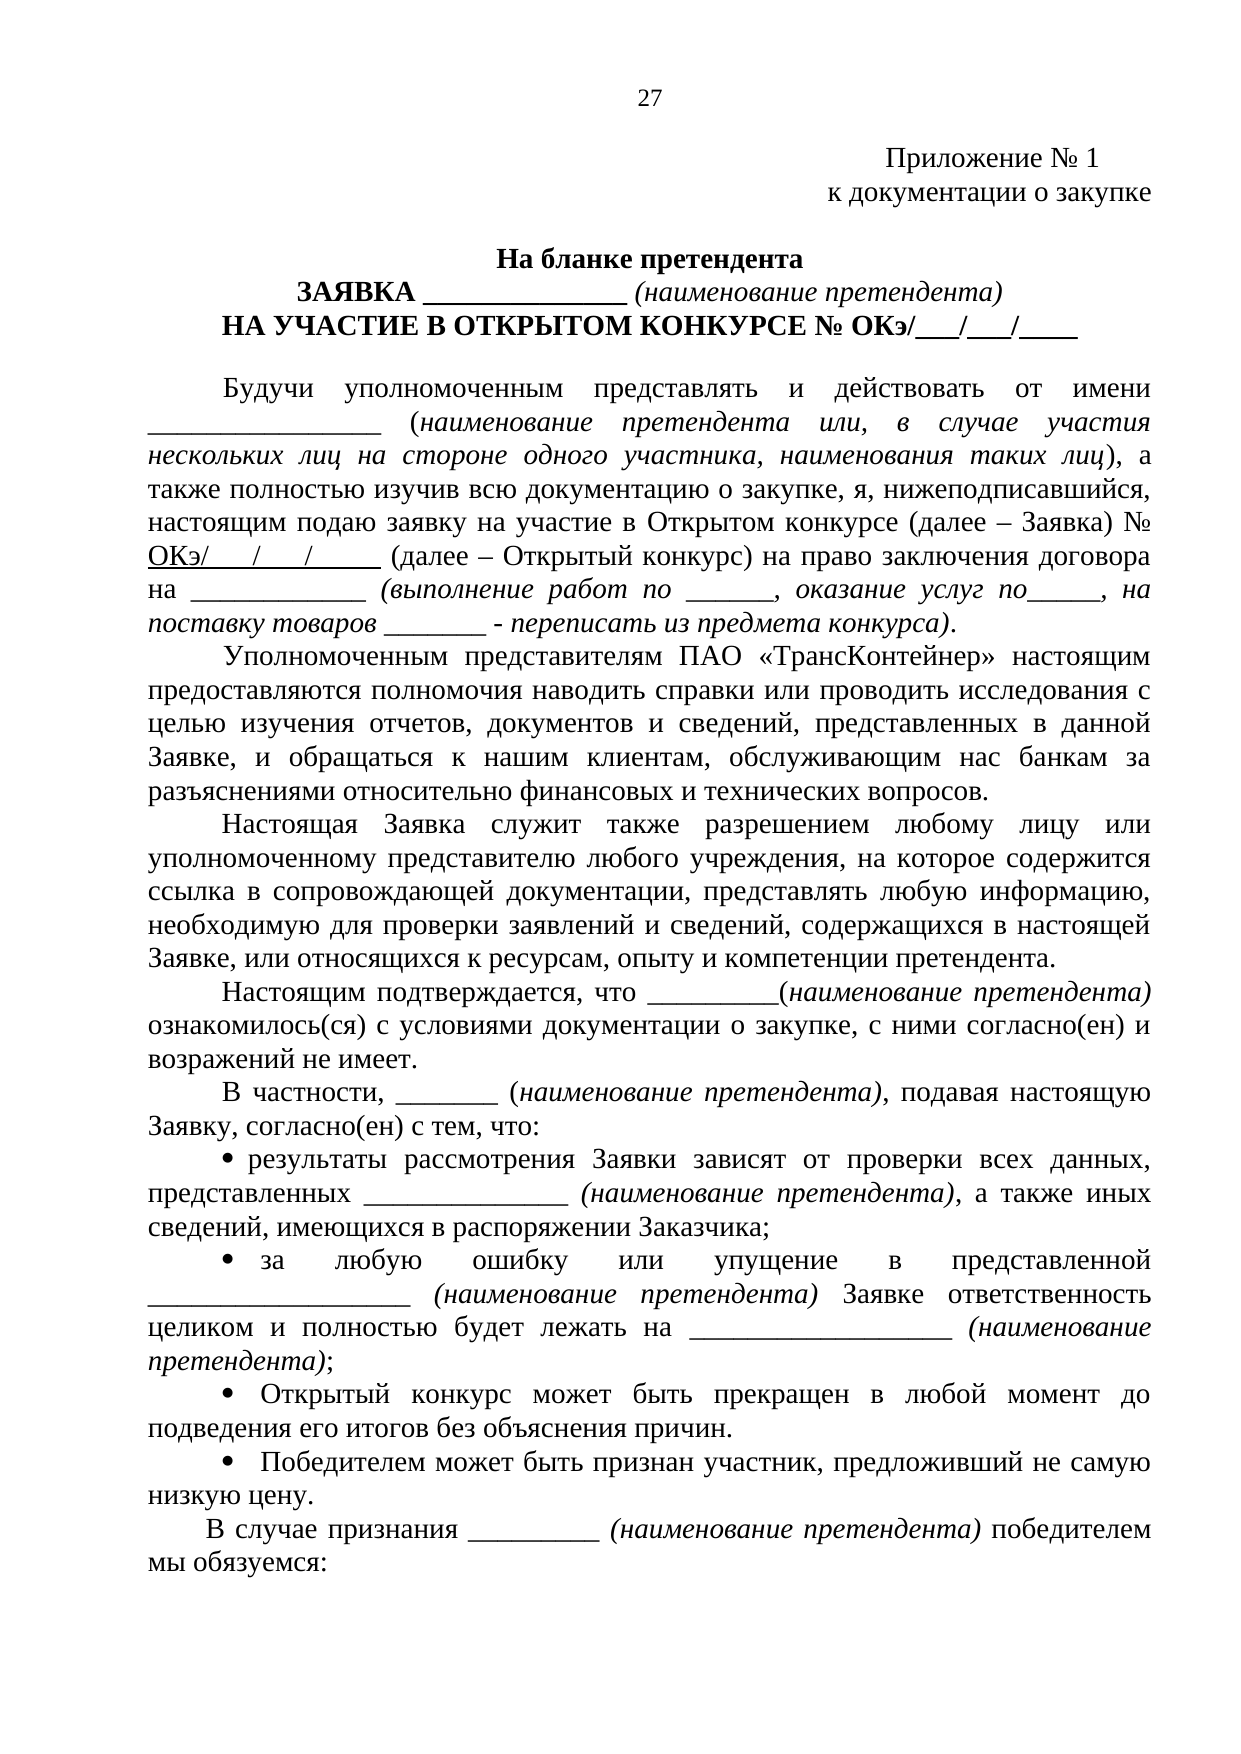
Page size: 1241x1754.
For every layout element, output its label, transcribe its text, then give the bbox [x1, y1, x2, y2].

text В случае признания _________ (наименование претендента) победителем мы обязуемся: [148, 1511, 1152, 1578]
text На бланке претендента [148, 241, 1152, 274]
list за любую ошибку или упущение в представленной __________________ (наименование претендента) Заявке ответственность целиком и полностью будет лежать на __________________ (наименование претендента); [148, 1242, 1152, 1377]
text Настоящим подтверждается, что _________(наименование претендента) ознакомилось(ся) с условиями документации о закупке, с ними согласно(ен) и возражений не имеет. [148, 974, 1152, 1074]
subtitle НА УЧАСТИЕ В ОТКРЫТОМ КОНКУРСЕ № ОКэ/___/___/____ [148, 308, 1152, 341]
text Настоящая Заявка служит также разрешением любому лицу или уполномоченному представителю любого учреждения, на которое содержится ссылка в сопровождающей документации, представлять любую информацию, необходимую для проверки заявлений и сведений, содержащихся в настоящей Заявке, или относящихся к ресурсам, опыту и компетенции претендента. [148, 806, 1152, 974]
text Уполномоченным представителям ПАО «ТрансКонтейнер» настоящим предоставляются полномочия наводить справки или проводить исследования с целью изучения отчетов, документов и сведений, представленных в данной Заявке, и обращаться к нашим клиентам, обслуживающим нас банкам за разъяснениями относительно финансовых и технических вопросов. [148, 638, 1152, 806]
list Открытый конкурс может быть прекращен в любой момент до подведения его итогов без объяснения причин. [148, 1377, 1152, 1444]
text к документации о закупке [148, 174, 1152, 207]
text В частности, _______ (наименование претендента), подавая настоящую Заявку, согласно(ен) с тем, что: [148, 1074, 1152, 1142]
text Приложение № 1 [885, 140, 1152, 174]
subtitle ЗАЯВКА ______________ (наименование претендента) [148, 274, 1152, 308]
list результаты рассмотрения Заявки зависят от проверки всех данных, представленных ______________ (наименование претендента), а также иных сведений, имеющихся в распоряжении Заказчика; [148, 1142, 1152, 1242]
list Победителем может быть признан участник, предложивший не самую низкую цену. [148, 1444, 1152, 1511]
text Будучи уполномоченным представлять и действовать от имени ________________ (наименование претендента или, в случае участия нескольких лиц на стороне одного участника, наименования таких лиц), а также полностью изучив всю документацию о закупке, я, нижеподписавшийся, настоящим подаю заявку на участие в Открытом конкурсе (далее – Заявка) № ОКэ/___/___/____ (далее – Открытый конкурс) на право заключения договора на ____________ (выполнение работ по ______, оказание услуг по_____, на поставку товаров _______ - переписать из предмета конкурса). [148, 370, 1152, 638]
